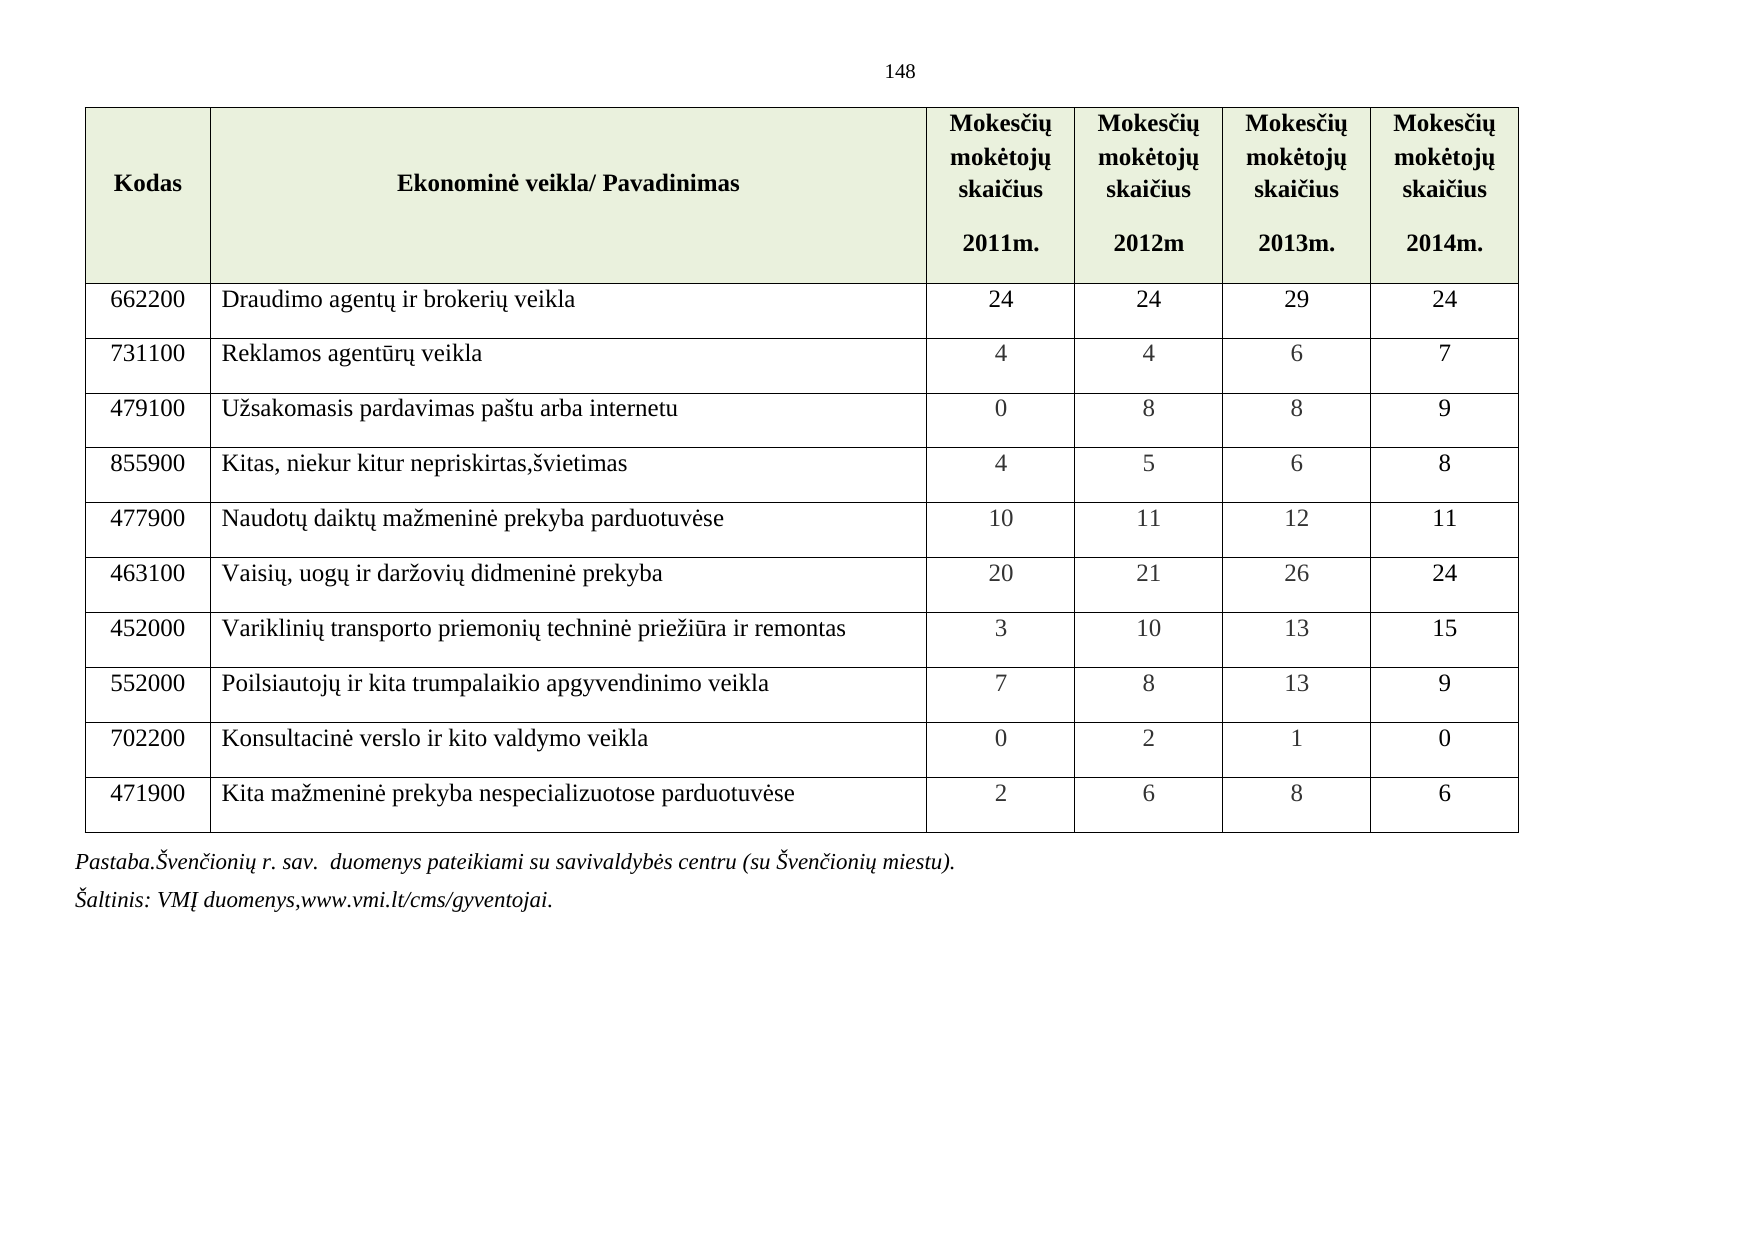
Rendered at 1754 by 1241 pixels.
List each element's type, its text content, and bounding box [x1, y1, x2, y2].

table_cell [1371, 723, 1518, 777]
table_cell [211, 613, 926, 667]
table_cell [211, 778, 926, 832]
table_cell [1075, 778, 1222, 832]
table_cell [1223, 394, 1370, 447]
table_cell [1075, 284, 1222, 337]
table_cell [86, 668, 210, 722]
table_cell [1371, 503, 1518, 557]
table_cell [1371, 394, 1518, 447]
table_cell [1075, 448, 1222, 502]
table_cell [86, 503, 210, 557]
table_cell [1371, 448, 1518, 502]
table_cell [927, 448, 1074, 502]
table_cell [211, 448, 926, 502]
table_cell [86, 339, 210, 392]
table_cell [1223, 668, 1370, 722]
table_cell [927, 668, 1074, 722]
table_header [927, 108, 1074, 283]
text Šaltinis: VMĮ duomenys,www.vmi.lt/cms/gyventojai. [75, 886, 1725, 913]
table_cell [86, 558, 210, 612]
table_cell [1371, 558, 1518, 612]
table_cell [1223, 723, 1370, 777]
text Pastaba.Švenčionių r. sav. duomenys pateikiami su savivaldybės centru (su Švenčionių miestu). [75, 848, 1725, 874]
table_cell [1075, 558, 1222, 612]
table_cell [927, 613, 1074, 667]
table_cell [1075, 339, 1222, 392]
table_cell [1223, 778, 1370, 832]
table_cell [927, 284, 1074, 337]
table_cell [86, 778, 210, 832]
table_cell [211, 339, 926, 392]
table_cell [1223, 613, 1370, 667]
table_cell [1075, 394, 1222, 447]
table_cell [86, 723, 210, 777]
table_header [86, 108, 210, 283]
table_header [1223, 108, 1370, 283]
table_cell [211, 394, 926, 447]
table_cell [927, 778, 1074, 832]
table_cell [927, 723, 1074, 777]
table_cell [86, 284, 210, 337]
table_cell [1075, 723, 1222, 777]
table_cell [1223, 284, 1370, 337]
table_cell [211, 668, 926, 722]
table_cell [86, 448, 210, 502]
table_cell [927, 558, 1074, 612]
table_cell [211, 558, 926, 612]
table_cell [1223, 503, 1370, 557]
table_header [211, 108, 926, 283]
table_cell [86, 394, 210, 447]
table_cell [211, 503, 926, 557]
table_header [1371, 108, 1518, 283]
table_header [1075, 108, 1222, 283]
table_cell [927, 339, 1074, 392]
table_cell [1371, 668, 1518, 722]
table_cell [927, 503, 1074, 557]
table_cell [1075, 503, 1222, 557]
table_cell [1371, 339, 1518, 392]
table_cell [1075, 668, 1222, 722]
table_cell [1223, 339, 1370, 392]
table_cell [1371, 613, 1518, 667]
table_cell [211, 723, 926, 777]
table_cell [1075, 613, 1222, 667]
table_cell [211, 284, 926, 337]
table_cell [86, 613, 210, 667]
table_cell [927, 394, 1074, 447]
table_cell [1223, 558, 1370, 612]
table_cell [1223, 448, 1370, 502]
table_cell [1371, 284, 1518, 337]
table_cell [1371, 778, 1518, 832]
